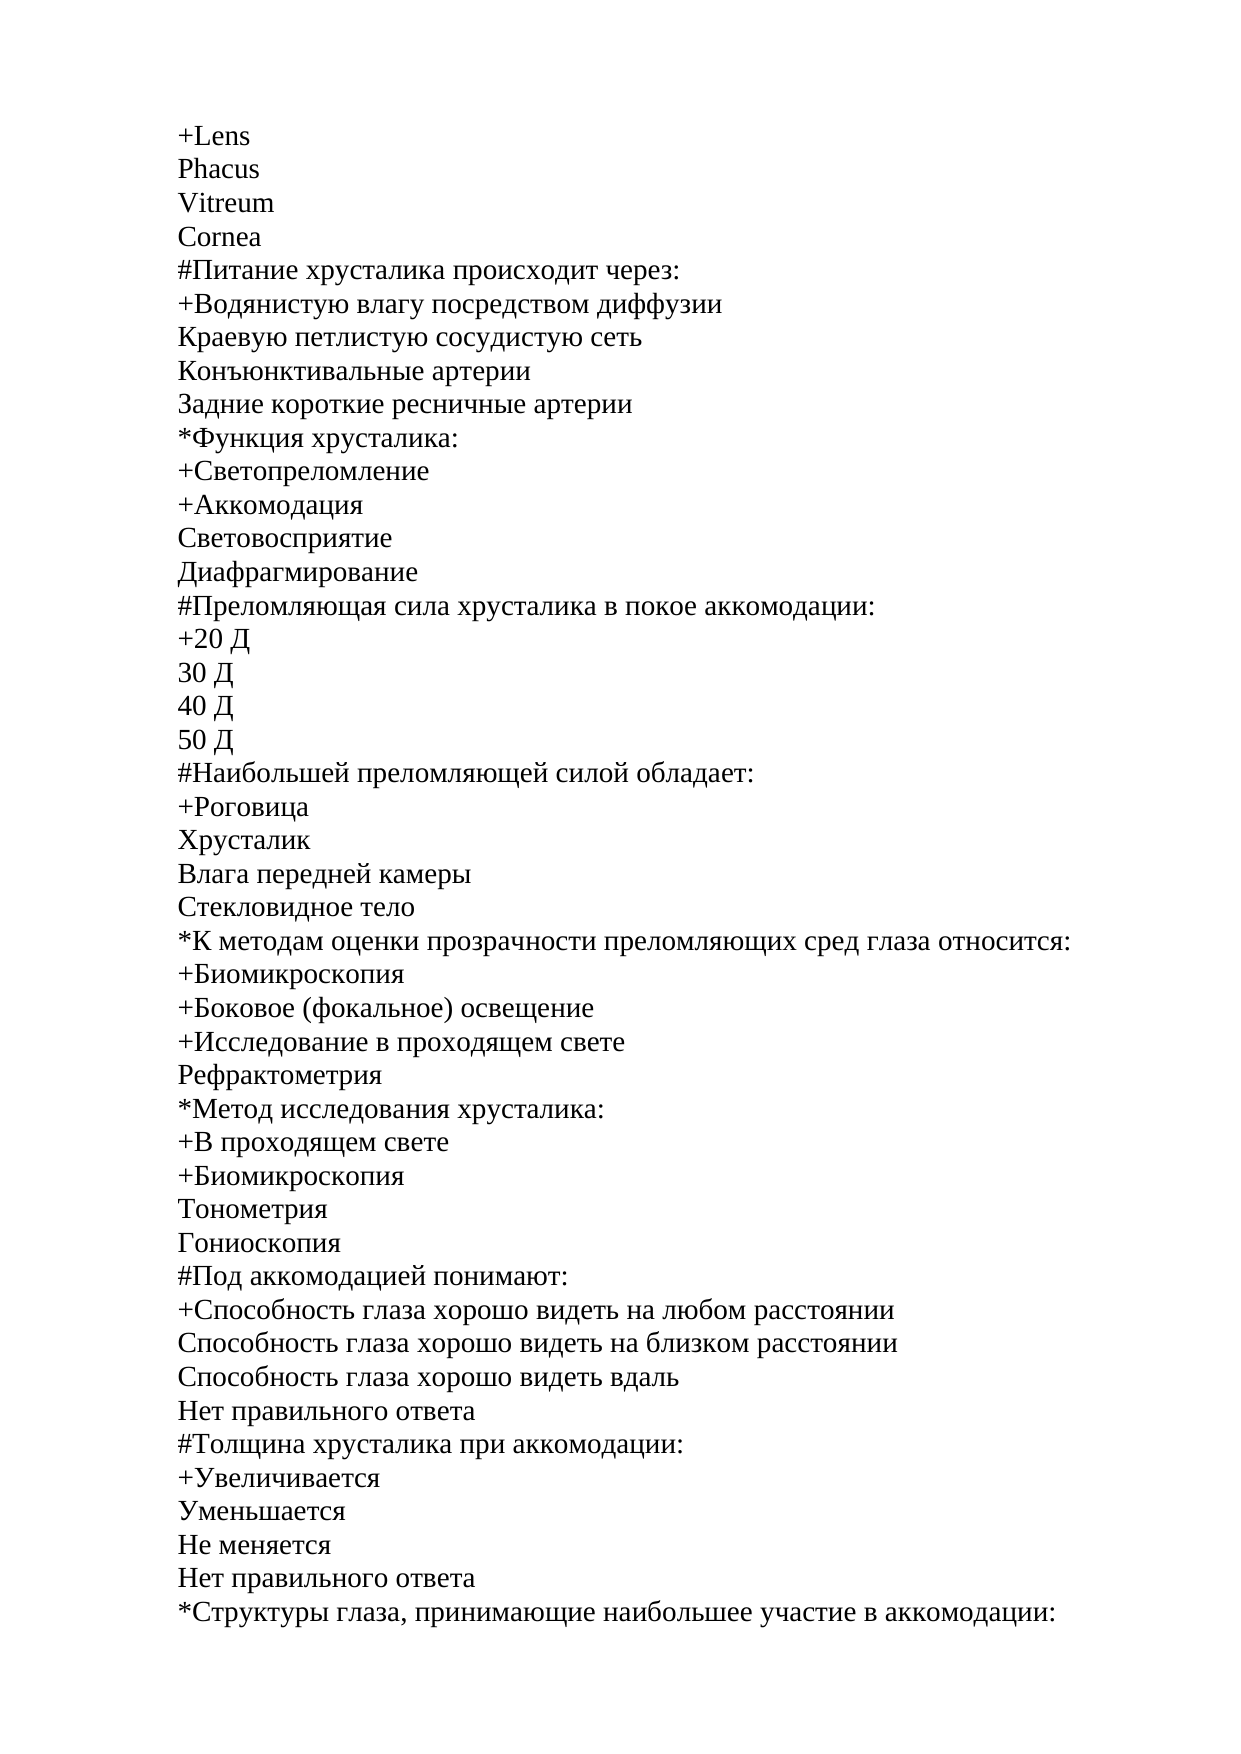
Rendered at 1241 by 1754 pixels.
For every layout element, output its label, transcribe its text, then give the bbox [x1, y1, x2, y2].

text +Увеличивается [177, 1460, 1152, 1493]
text +Lens [177, 118, 1152, 152]
text #Под аккомодацией понимают: [177, 1258, 1152, 1292]
text Диафрагмирование [177, 554, 1152, 588]
text #Наибольшей преломляющей силой обладает: [177, 755, 1152, 789]
text +Биомикроскопия [177, 1158, 1152, 1191]
text 30 Д [177, 655, 1152, 688]
text Нет правильного ответа [177, 1560, 1152, 1594]
text Влага передней камеры [177, 856, 1152, 889]
text Нет правильного ответа [177, 1393, 1152, 1426]
text Задние короткие ресничные артерии [177, 386, 1152, 420]
text 40 Д [177, 688, 1152, 722]
text Способность глаза хорошо видеть вдаль [177, 1359, 1152, 1393]
text Световосприятие [177, 521, 1152, 554]
text Vitreum [177, 185, 1152, 219]
text *Структуры глаза, принимающие наибольшее участие в аккомодации: [177, 1594, 1152, 1627]
text Стекловидное тело [177, 889, 1152, 923]
text Уменьшается [177, 1493, 1152, 1527]
text Хрусталик [177, 822, 1152, 856]
text +Роговица [177, 789, 1152, 822]
text #Толщина хрусталика при аккомодации: [177, 1426, 1152, 1460]
text +Исследование в проходящем свете [177, 1024, 1152, 1057]
text Cornea [177, 219, 1152, 252]
text +Светопреломление [177, 453, 1152, 487]
text Phacus [177, 152, 1152, 185]
text +Способность глаза хорошо видеть на любом расстоянии [177, 1292, 1152, 1326]
text *К методам оценки прозрачности преломляющих сред глаза относится: [177, 923, 1152, 957]
text +Водянистую влагу посредством диффузии [177, 286, 1152, 319]
text Конъюнктивальные артерии [177, 353, 1152, 386]
text +Боковое (фокальное) освещение [177, 990, 1152, 1024]
text +20 Д [177, 621, 1152, 655]
text +Аккомодация [177, 487, 1152, 521]
text Рефрактометрия [177, 1057, 1152, 1091]
text +Биомикроскопия [177, 957, 1152, 990]
text *Функция хрусталика: [177, 420, 1152, 453]
text #Преломляющая сила хрусталика в покое аккомодации: [177, 588, 1152, 621]
text Тонометрия [177, 1191, 1152, 1225]
text #Питание хрусталика происходит через: [177, 252, 1152, 286]
text Краевую петлистую сосудистую сеть [177, 319, 1152, 353]
text Гониоскопия [177, 1225, 1152, 1258]
text Не меняется [177, 1527, 1152, 1560]
text Способность глаза хорошо видеть на близком расстоянии [177, 1326, 1152, 1359]
text +В проходящем свете [177, 1124, 1152, 1158]
text 50 Д [177, 722, 1152, 755]
text *Метод исследования хрусталика: [177, 1091, 1152, 1124]
